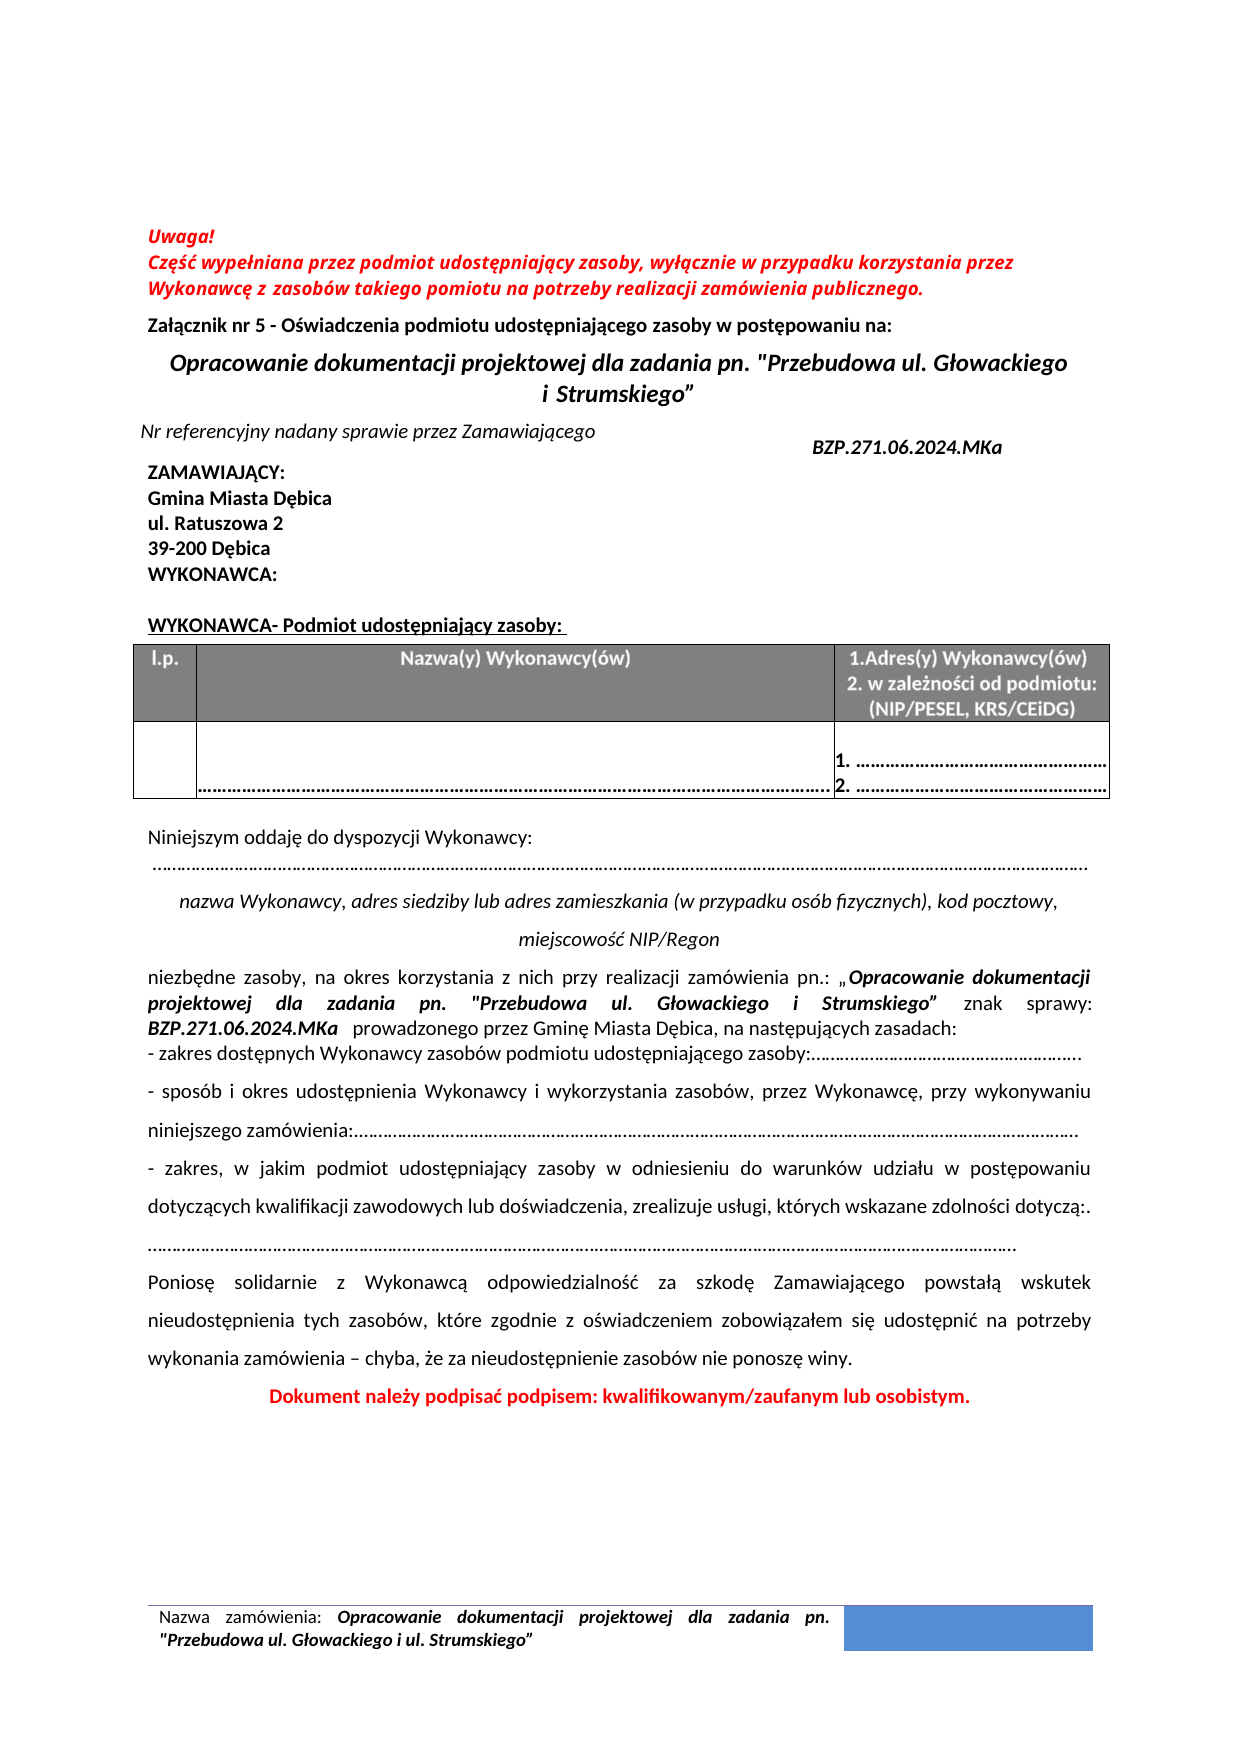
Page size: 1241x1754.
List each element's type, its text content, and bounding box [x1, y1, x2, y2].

table_cell 1. …………………………………………… 2. …………………………………………… [835, 722, 1109, 798]
text Uwaga! [148, 224, 1093, 249]
text Opracowanie dokumentacji projektowej dla zadania pn. "Przebudowa ul. Głowackiego i Strumskiego” [148, 347, 1093, 408]
text WYKONAWCA- Podmiot udostępniający zasoby: [148, 612, 1093, 637]
text - zakres dostępnych Wykonawcy zasobów podmiotu udostępniającego zasoby:………..……………………………………... [148, 1041, 1093, 1066]
text niezbędne zasoby, na okres korzystania z nich przy realizacji zamówienia pn.: „Opracowanie dokumentacji projektowej dla zadania pn. "Przebudowa ul. Głowackiego i Strumskiego” znak sprawy: BZP.271.06.2024.MKa prowadzonego przez Gminę Miasta Dębica, na następujących zasadach: [148, 964, 1093, 1041]
table_cell [134, 722, 196, 798]
text - zakres, w jakim podmiot udostępniający zasoby w odniesieniu do warunków udziału w postępowaniu dotyczących kwalifikacji zawodowych lub doświadczenia, zrealizuje usługi, których wskazane zdolności dotyczą:.………………………………………………………………………………….…………………………………………………………………………… [148, 1155, 1093, 1257]
text Załącznik nr 5 - Oświadczenia podmiotu udostępniającego zasoby w postępowaniu na: [148, 312, 1093, 337]
text Poniosę solidarnie z Wykonawcą odpowiedzialność za szkodę Zamawiającego powstałą wskutek nieudostępnienia tych zasobów, które zgodnie z oświadczeniem zobowiązałem się udostępnić na potrzeby wykonania zamówienia – chyba, że za nieudostępnienie zasobów nie ponoszę winy. [148, 1269, 1093, 1371]
text …………………………………………………………………………………………………………………………………………………………………………… [148, 850, 1093, 875]
table_header Nazwa(y) Wykonawcy(ów) [197, 645, 834, 721]
text ZAMAWIAJĄCY: [148, 459, 1093, 485]
text ul. Ratuszowa 2 [148, 510, 1093, 536]
text 39-200 Dębica [148, 536, 1093, 561]
table_header BZP.271.06.2024.MKa [812, 409, 1085, 459]
text Dokument należy podpisać podpisem: kwalifikowanym/zaufanym lub osobistym. [148, 1384, 1093, 1409]
text Część wypełniana przez podmiot udostępniający zasoby, wyłącznie w przypadku korzystania przez Wykonawcę z zasobów takiego pomiotu na potrzeby realizacji zamówienia publicznego. [148, 249, 1093, 300]
table_header l.p. [134, 645, 196, 721]
text nazwa Wykonawcy, adres siedziby lub adres zamieszkania (w przypadku osób fizycznych), kod pocztowy, miejscowość NIP/Regon [148, 888, 1093, 952]
text - sposób i okres udostępnienia Wykonawcy i wykorzystania zasobów, przez Wykonawcę, przy wykonywaniu niniejszego zamówienia:.…………………………………………………………………………………………………………………………………… [148, 1079, 1093, 1142]
table_header Nr referencyjny nadany sprawie przez Zamawiającego [140, 409, 812, 459]
text WYKONAWCA: [148, 561, 1093, 586]
text Gmina Miasta Dębica [148, 485, 1093, 510]
table_cell ……………………………………………………………………………………………………………….. [197, 722, 834, 798]
text Niniejszym oddaję do dyspozycji Wykonawcy: [148, 824, 1093, 850]
table_header 1.Adres(y) Wykonawcy(ów) 2. w zależności od podmiotu: (NIP/PESEL, KRS/CEiDG) [835, 645, 1109, 721]
